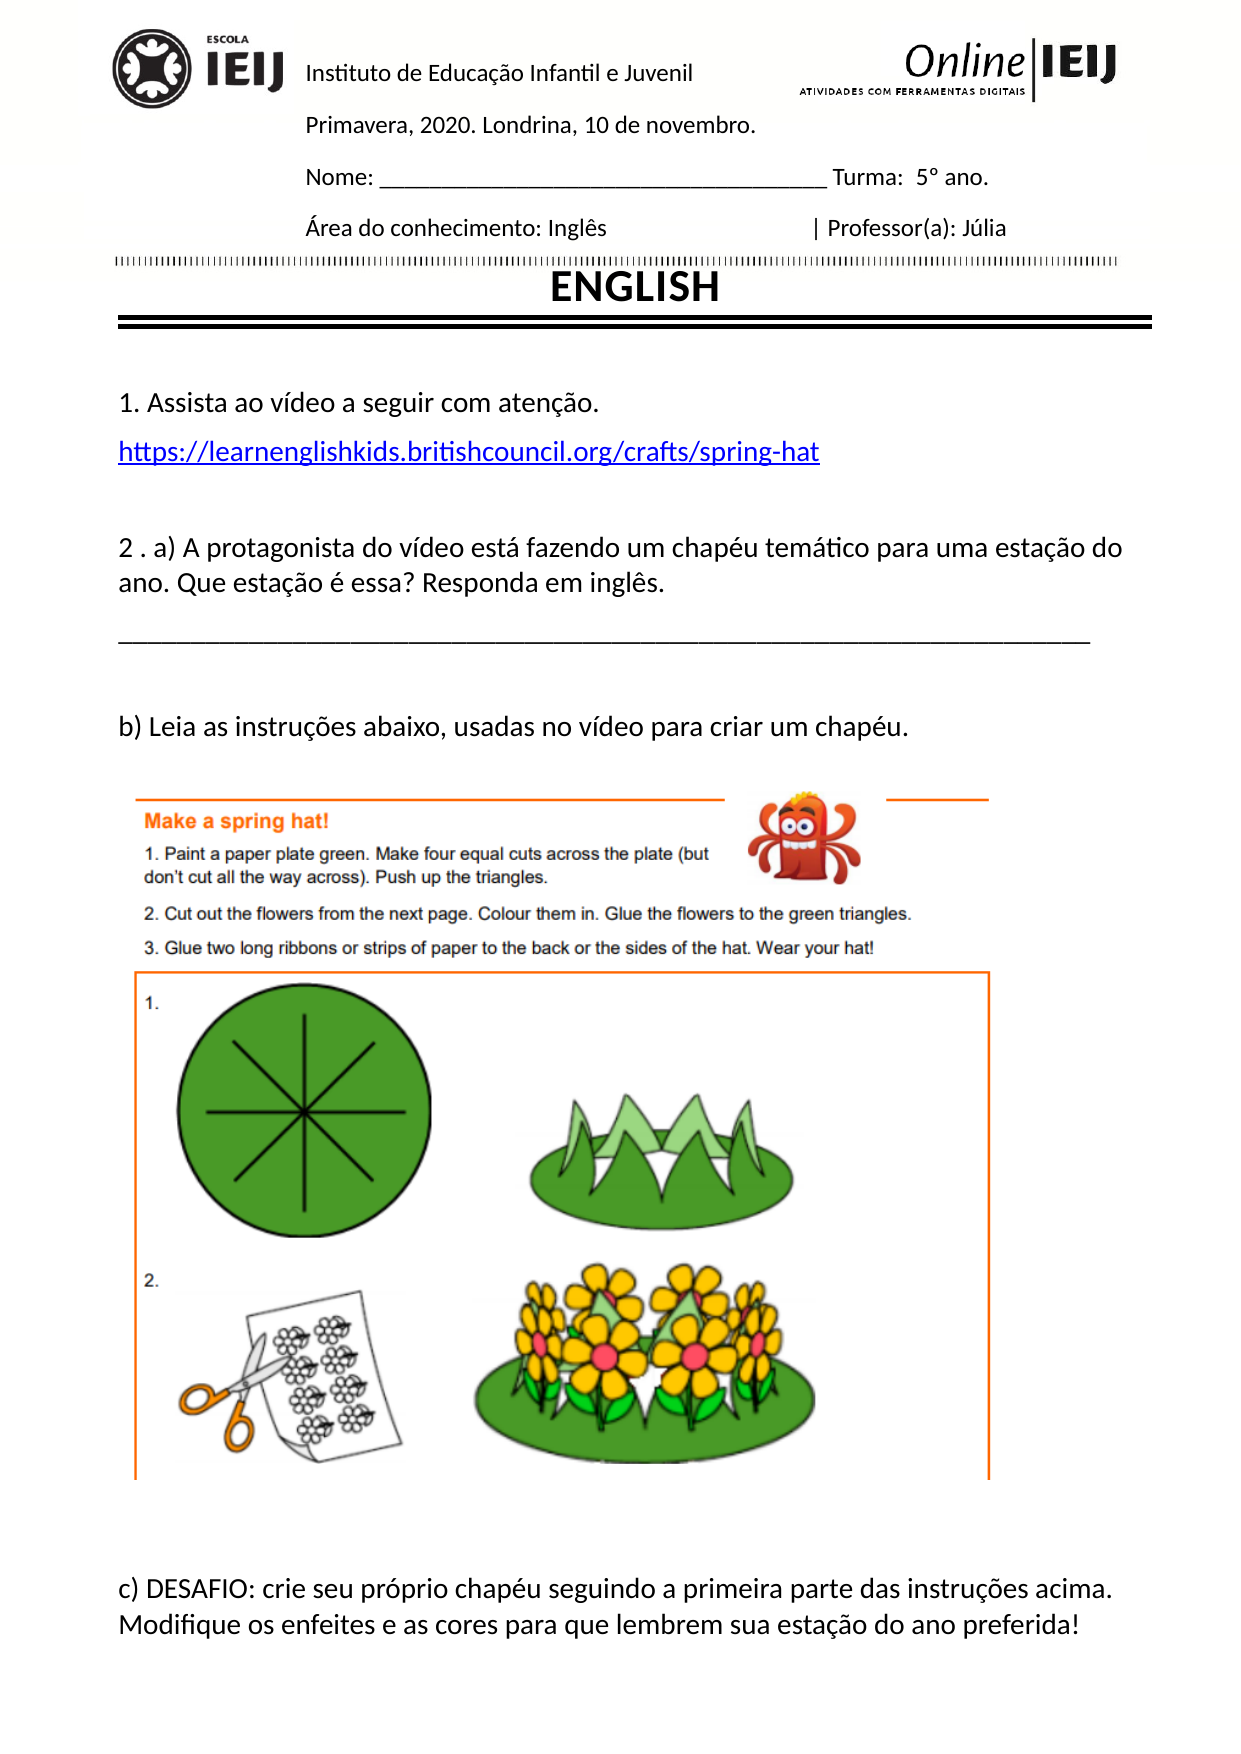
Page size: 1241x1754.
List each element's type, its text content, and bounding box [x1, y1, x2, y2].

picture [0, 0, 1240, 300]
text 2 . a) A protagonista do vídeo está fazendo um chapéu temático para uma estação do ano. Que estação é essa? Responda em inglês. [118, 529, 1152, 600]
text 1. Assista ao vídeo a seguir com atenção. [118, 384, 1152, 420]
text https://learnenglishkids.britishcouncil.org/crafts/spring-hat [118, 433, 1152, 468]
picture [118, 779, 1008, 1480]
text c) DESAFIO: crie seu próprio chapéu seguindo a primeira parte das instruções acima. Modifique os enfeites e as cores para que lembrem sua estação do ano preferida! [118, 1570, 1152, 1642]
text english [118, 257, 1152, 315]
text ___________________________________________________________________ [118, 612, 1152, 648]
